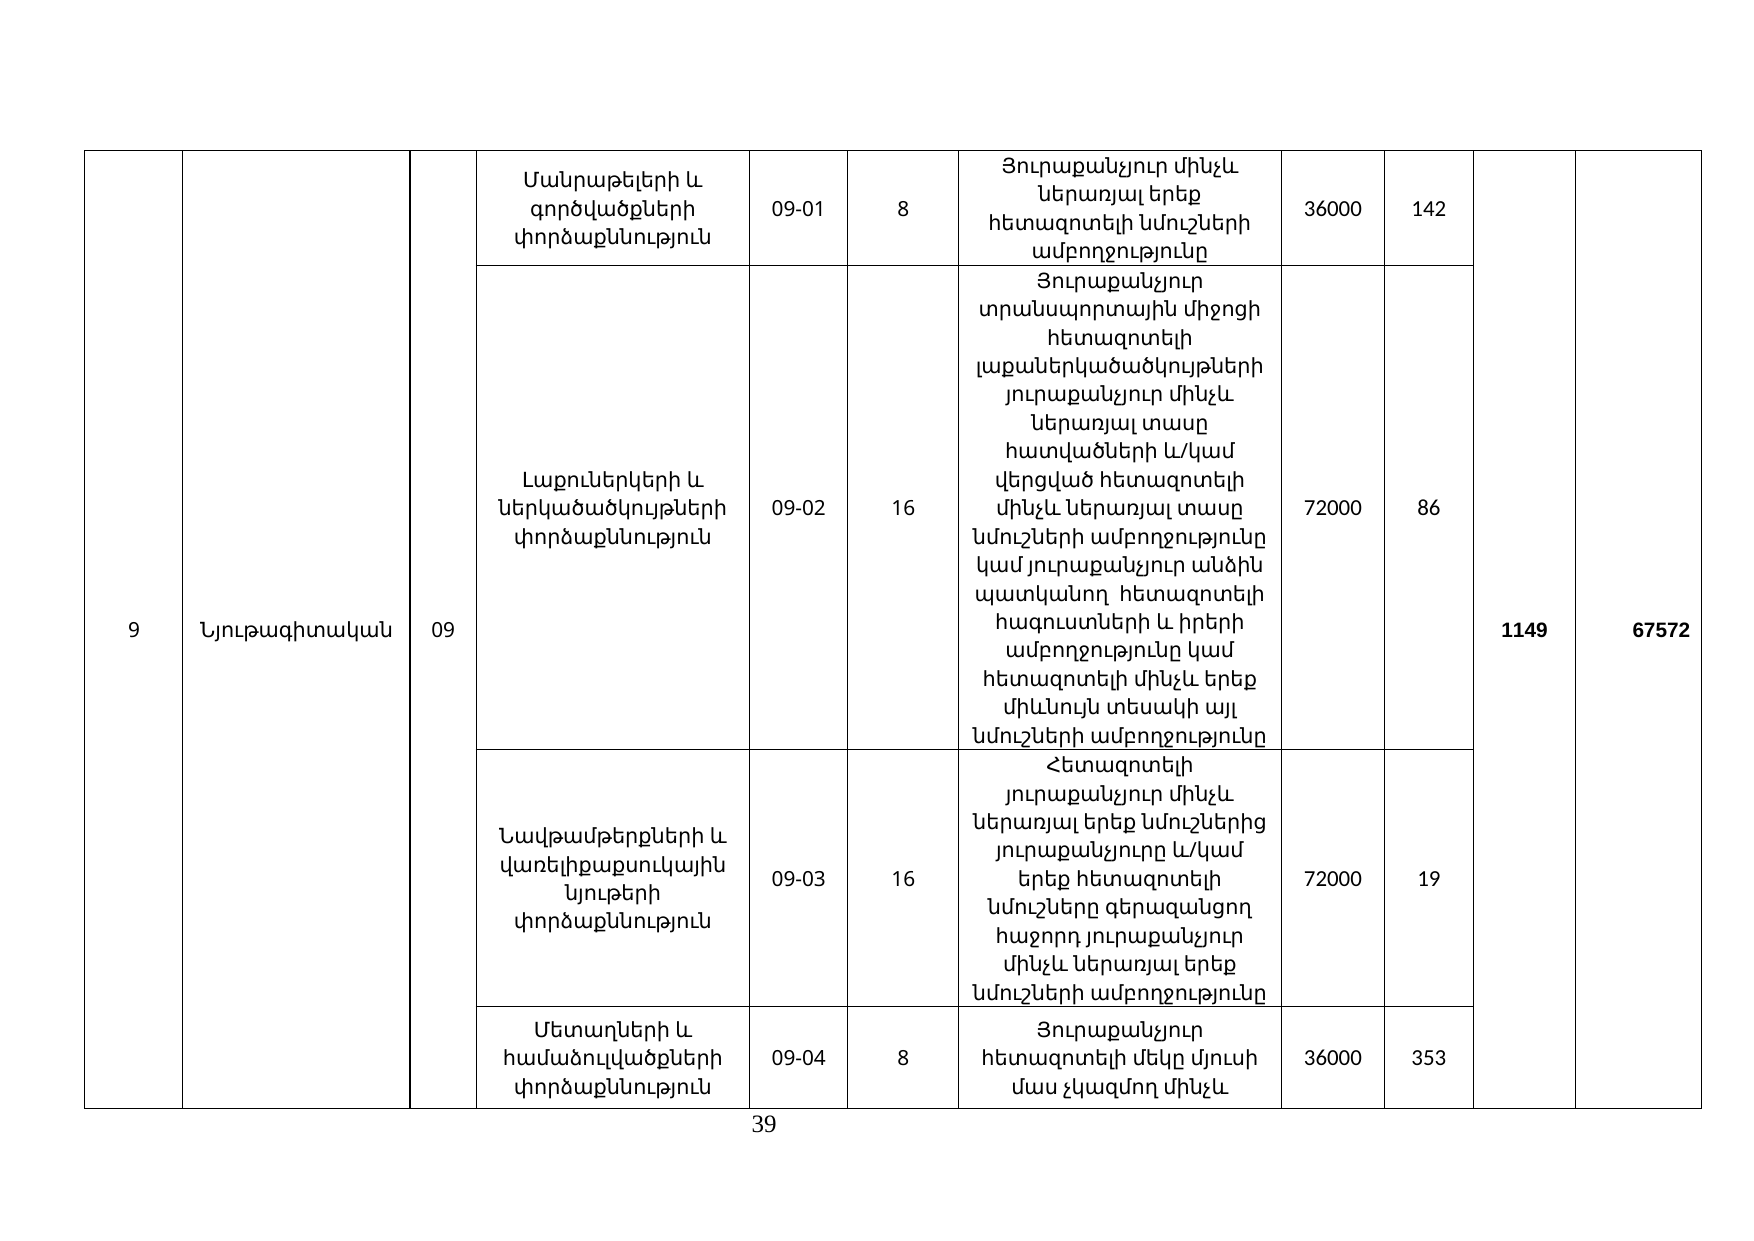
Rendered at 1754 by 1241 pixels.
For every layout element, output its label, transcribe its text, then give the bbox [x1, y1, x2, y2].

table_cell 09-03 [750, 750, 847, 1006]
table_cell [477, 1007, 749, 1108]
table_cell 09-02 [750, 266, 847, 749]
table_cell Նյութագիտական [183, 151, 409, 1108]
table_cell Նավթամթերքների և վառելիքաքսուկային նյութերի փորձաքննություն [477, 750, 749, 1006]
table_cell 19 [1385, 750, 1473, 1006]
table_cell 09-04 [750, 1007, 847, 1108]
table_cell 36000 [1282, 1007, 1384, 1108]
table_cell 67572 [1576, 151, 1701, 1108]
table_cell Հետազոտելի յուրաքանչյուր մինչև ներառյալ երեք նմուշներից յուրաքանչյուրը և/կամ երեք հետազոտելի նմուշները գերազանցող հաջորդ յուրաքանչյուր մինչև ներառյալ երեք նմուշների ամբողջությունը [959, 750, 1281, 1006]
table_cell 09 [411, 151, 476, 1108]
table_cell Յուրաքանչյուր տրանսպորտային միջոցի հետազոտելի լաքաներկածածկույթների յուրաքանչյուր մինչև ներառյալ տասը հատվածների և/կամ վերցված հետազոտելի մինչև ներառյալ տասը նմուշների ամբողջությունը կամ յուրաքանչյուր անձին պատկանող հետազոտելի հագուստների և իրերի ամբողջությունը կամ հետազոտելի մինչև երեք միևնույն տեսակի այլ նմուշների ամբողջությունը [959, 266, 1281, 749]
table_cell 1149 [1474, 151, 1575, 1108]
table_cell 353 [1385, 1007, 1473, 1108]
table_cell 16 [848, 750, 958, 1006]
table_cell Մանրաթելերի և գործվածքների փորձաքննություն [477, 151, 749, 265]
table_cell 9 [85, 151, 182, 1108]
table_cell 16 [848, 266, 958, 749]
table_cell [959, 1007, 1281, 1108]
table_cell 142 [1385, 151, 1473, 265]
table_cell 36000 [1282, 151, 1384, 265]
table_cell Յուրաքանչյուր մինչև ներառյալ երեք հետազոտելի նմուշների ամբողջությունը [959, 151, 1281, 265]
table_cell 8 [848, 151, 958, 265]
table_cell Լաքուներկերի և ներկածածկույթների փորձաքննություն [477, 266, 749, 749]
table_cell 72000 [1282, 750, 1384, 1006]
table_cell 8 [848, 1007, 958, 1108]
table_cell 86 [1385, 266, 1473, 749]
table_cell 09-01 [750, 151, 847, 265]
table_cell 72000 [1282, 266, 1384, 749]
